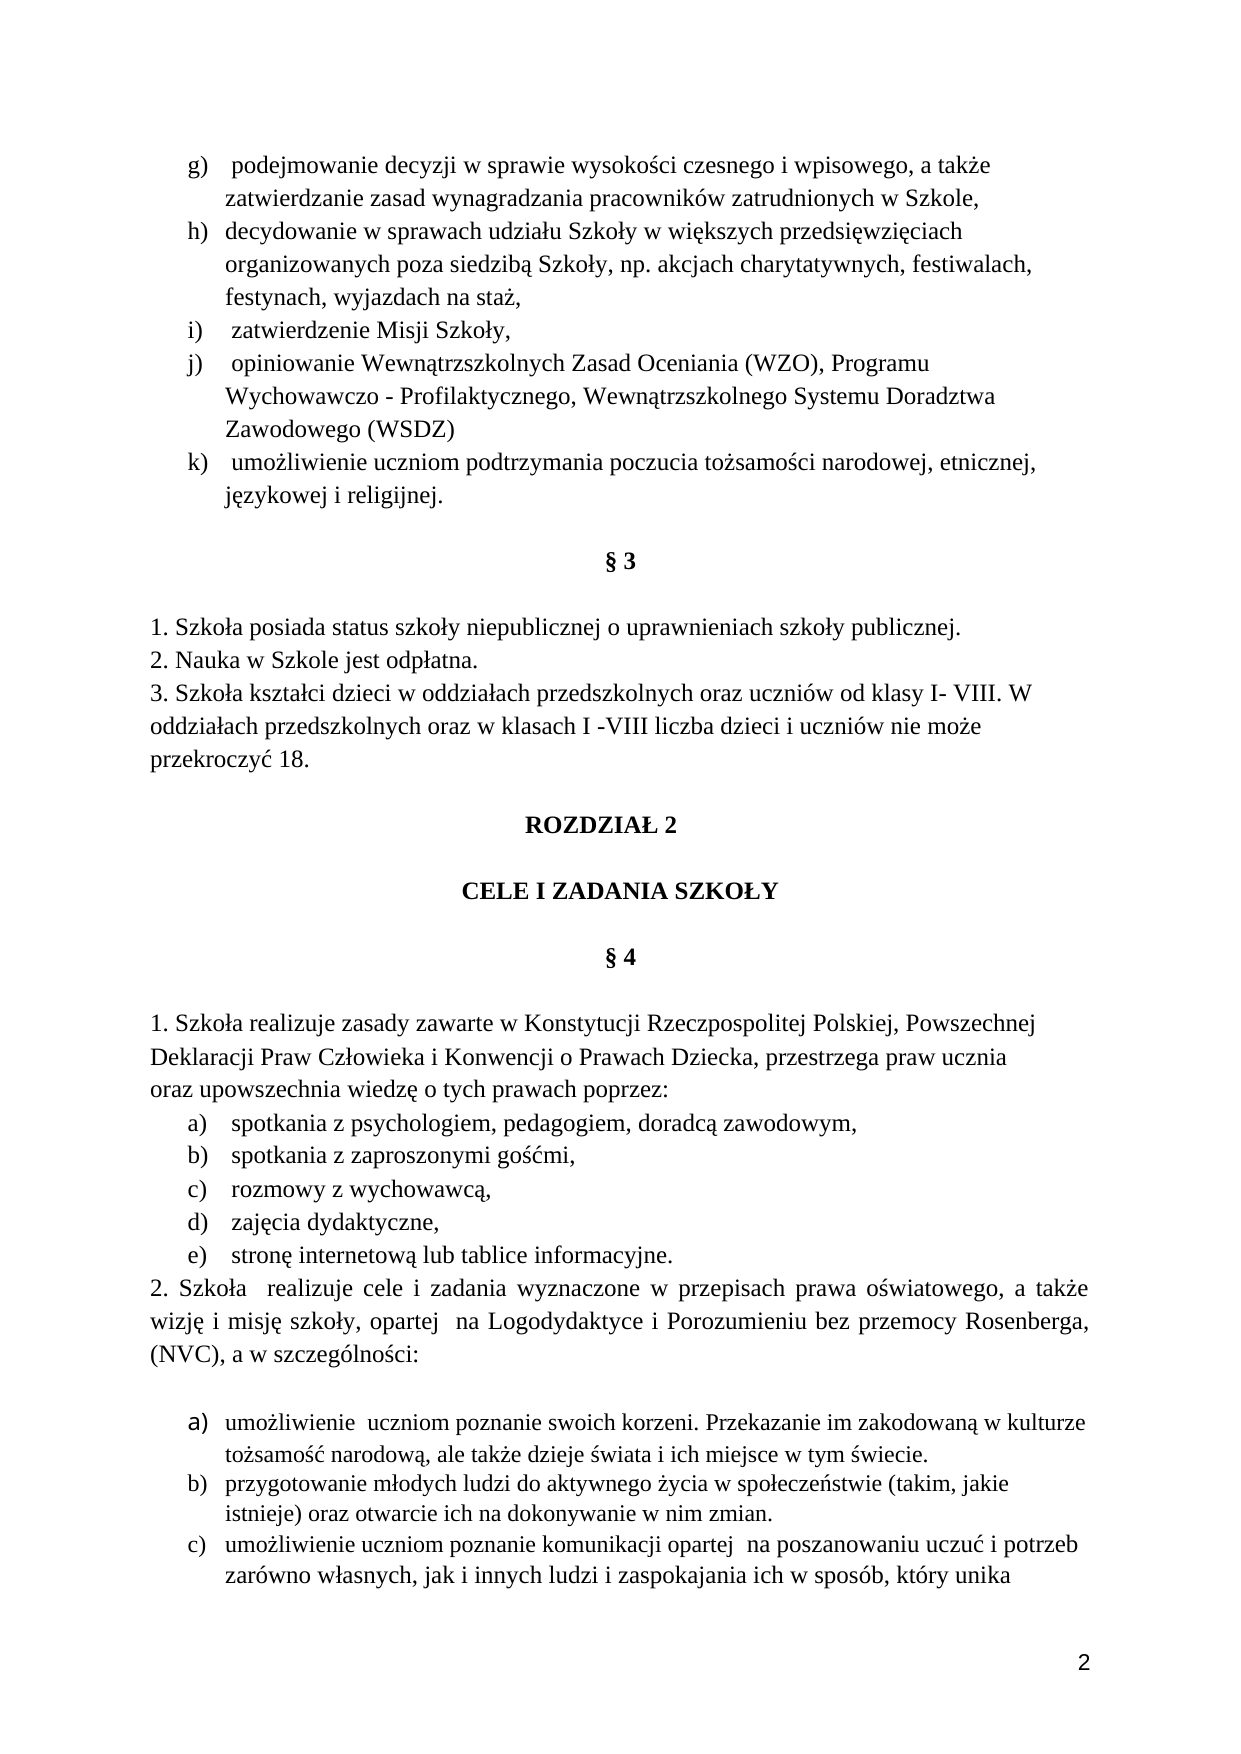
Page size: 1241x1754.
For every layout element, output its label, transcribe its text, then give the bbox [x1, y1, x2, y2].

text 1. Szkoła realizuje zasady zawarte w Konstytucji Rzeczpospolitej Polskiej, Powszechnej [150, 1008, 1090, 1037]
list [187, 1529, 1090, 1589]
list rozmowy z wychowawcą, [187, 1174, 1090, 1202]
text 1. Szkoła posiada status szkoły niepublicznej o uprawnieniach szkoły publicznej. [150, 612, 1090, 641]
text 3. Szkoła kształci dzieci w oddziałach przedszkolnych oraz uczniów od klasy I- VIII. W oddziałach przedszkolnych oraz w klasach I -VIII liczba dzieci i uczniów nie może przekroczyć 18. [150, 678, 1090, 773]
text 2. Szkoła realizuje cele i zadania wyznaczone w przepisach prawa oświatowego, a także wizję i misję szkoły, opartej na Logodydaktyce i Porozumieniu bez przemocy Rosenberga, (NVC), a w szczególności: [150, 1273, 1090, 1367]
text 2. Nauka w Szkole jest odpłatna. [150, 645, 1090, 674]
list stronę internetową lub tablice informacyjne. [187, 1240, 1090, 1268]
list spotkania z zaproszonymi gośćmi, [187, 1141, 1090, 1169]
list umożliwienie uczniom podtrzymania poczucia tożsamości narodowej, etnicznej, językowej i religijnej. [187, 447, 1090, 509]
list przygotowanie młodych ludzi do aktywnego życia w społeczeństwie (takim, jakie istnieje) oraz otwarcie ich na dokonywanie w nim zmian. [187, 1469, 1090, 1527]
list podejmowanie decyzji w sprawie wysokości czesnego i wpisowego, a także zatwierdzanie zasad wynagradzania pracowników zatrudnionych w Szkole, [187, 150, 1090, 212]
text § 3 [150, 546, 1090, 575]
text § 4 [150, 942, 1090, 971]
text CELE I ZADANIA SZKOŁY [150, 876, 1090, 905]
list spotkania z psychologiem, pedagogiem, doradcą zawodowym, [187, 1108, 1090, 1136]
list zajęcia dydaktyczne, [187, 1207, 1090, 1235]
list zatwierdzenie Misji Szkoły, [187, 315, 1090, 344]
text Deklaracji Praw Człowieka i Konwencji o Prawach Dziecka, przestrzega praw ucznia [150, 1042, 1090, 1070]
text oraz upowszechnia wiedzę o tych prawach poprzez: [150, 1074, 1090, 1103]
text ROZDZIAŁ 2 [450, 810, 1090, 839]
list opiniowanie Wewnątrzszkolnych Zasad Oceniania (WZO), Programu Wychowawczo - Profilaktycznego, Wewnątrzszkolnego Systemu Doradztwa Zawodowego (WSDZ) [187, 348, 1090, 443]
list decydowanie w sprawach udziału Szkoły w większych przedsięwzięciach organizowanych poza siedzibą Szkoły, np. akcjach charytatywnych, festiwalach, festynach, wyjazdach na staż, [187, 216, 1090, 311]
list umożliwienie uczniom poznanie swoich korzeni. Przekazanie im zakodowaną w kulturze tożsamość narodową, ale także dzieje świata i ich miejsce w tym świecie. [187, 1405, 1090, 1467]
